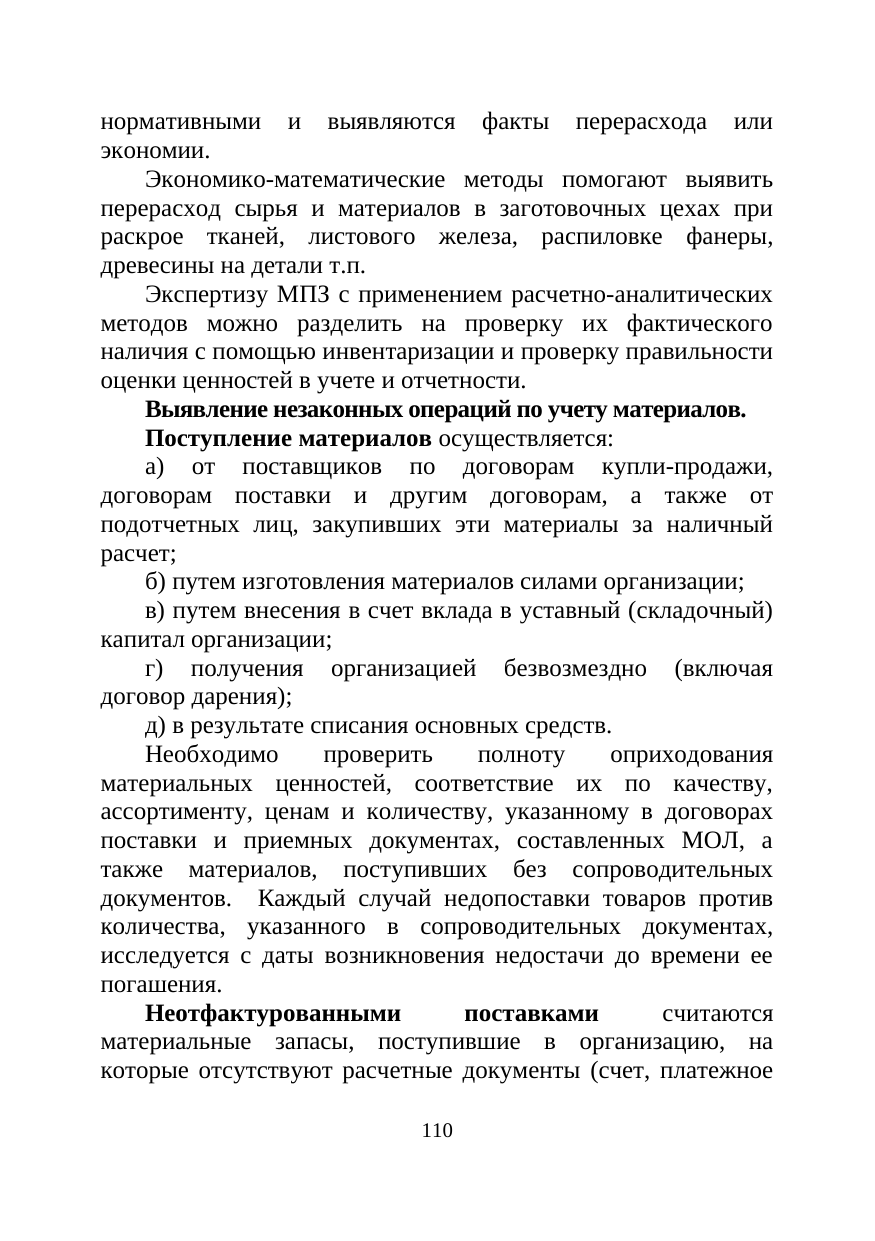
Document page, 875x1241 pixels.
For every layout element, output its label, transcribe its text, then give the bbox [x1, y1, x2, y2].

list Поступление материалов осуществляется: [100, 423, 774, 451]
list д) в результате списания основных средств. [100, 710, 774, 739]
text а) от поставщиков по договорам купли-продажи, договорам поставки и другим договорам, а также от подотчетных лиц, закупивших эти материалы за наличный расчет; [100, 451, 774, 566]
list г) получения организацией безвозмездно (включая договор дарения); [100, 653, 774, 710]
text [100, 998, 774, 1084]
list б) путем изготовления материалов силами организации; [100, 566, 774, 595]
list Выявление незаконных операций по учету материалов. [100, 394, 774, 423]
text Необходимо проверить полноту оприходования материальных ценностей, соответствие их по качеству, ассортименту, ценам и количеству, указанному в договорах поставки и приемных документах, составленных МОЛ, а также материалов, поступивших без сопроводительных документов. Каждый случай недопоставки товаров против количества, указанного в сопроводительных документах, исследуется с даты возникновения недостачи до времени ее погашения. [100, 739, 774, 998]
text Экономико-математические методы помогают выявить перерасход сырья и материалов в заготовочных цехах при раскрое тканей, листового железа, распиловке фанеры, древесины на детали т.п. [100, 164, 774, 279]
text Экспертизу МПЗ с применением расчетно-аналитических методов можно разделить на проверку их фактического наличия с помощью инвентаризации и проверку правильности оценки ценностей в учете и отчетности. [100, 279, 774, 394]
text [100, 106, 774, 164]
list в) путем внесения в счет вклада в уставный (складочный) капитал организации; [100, 595, 774, 653]
